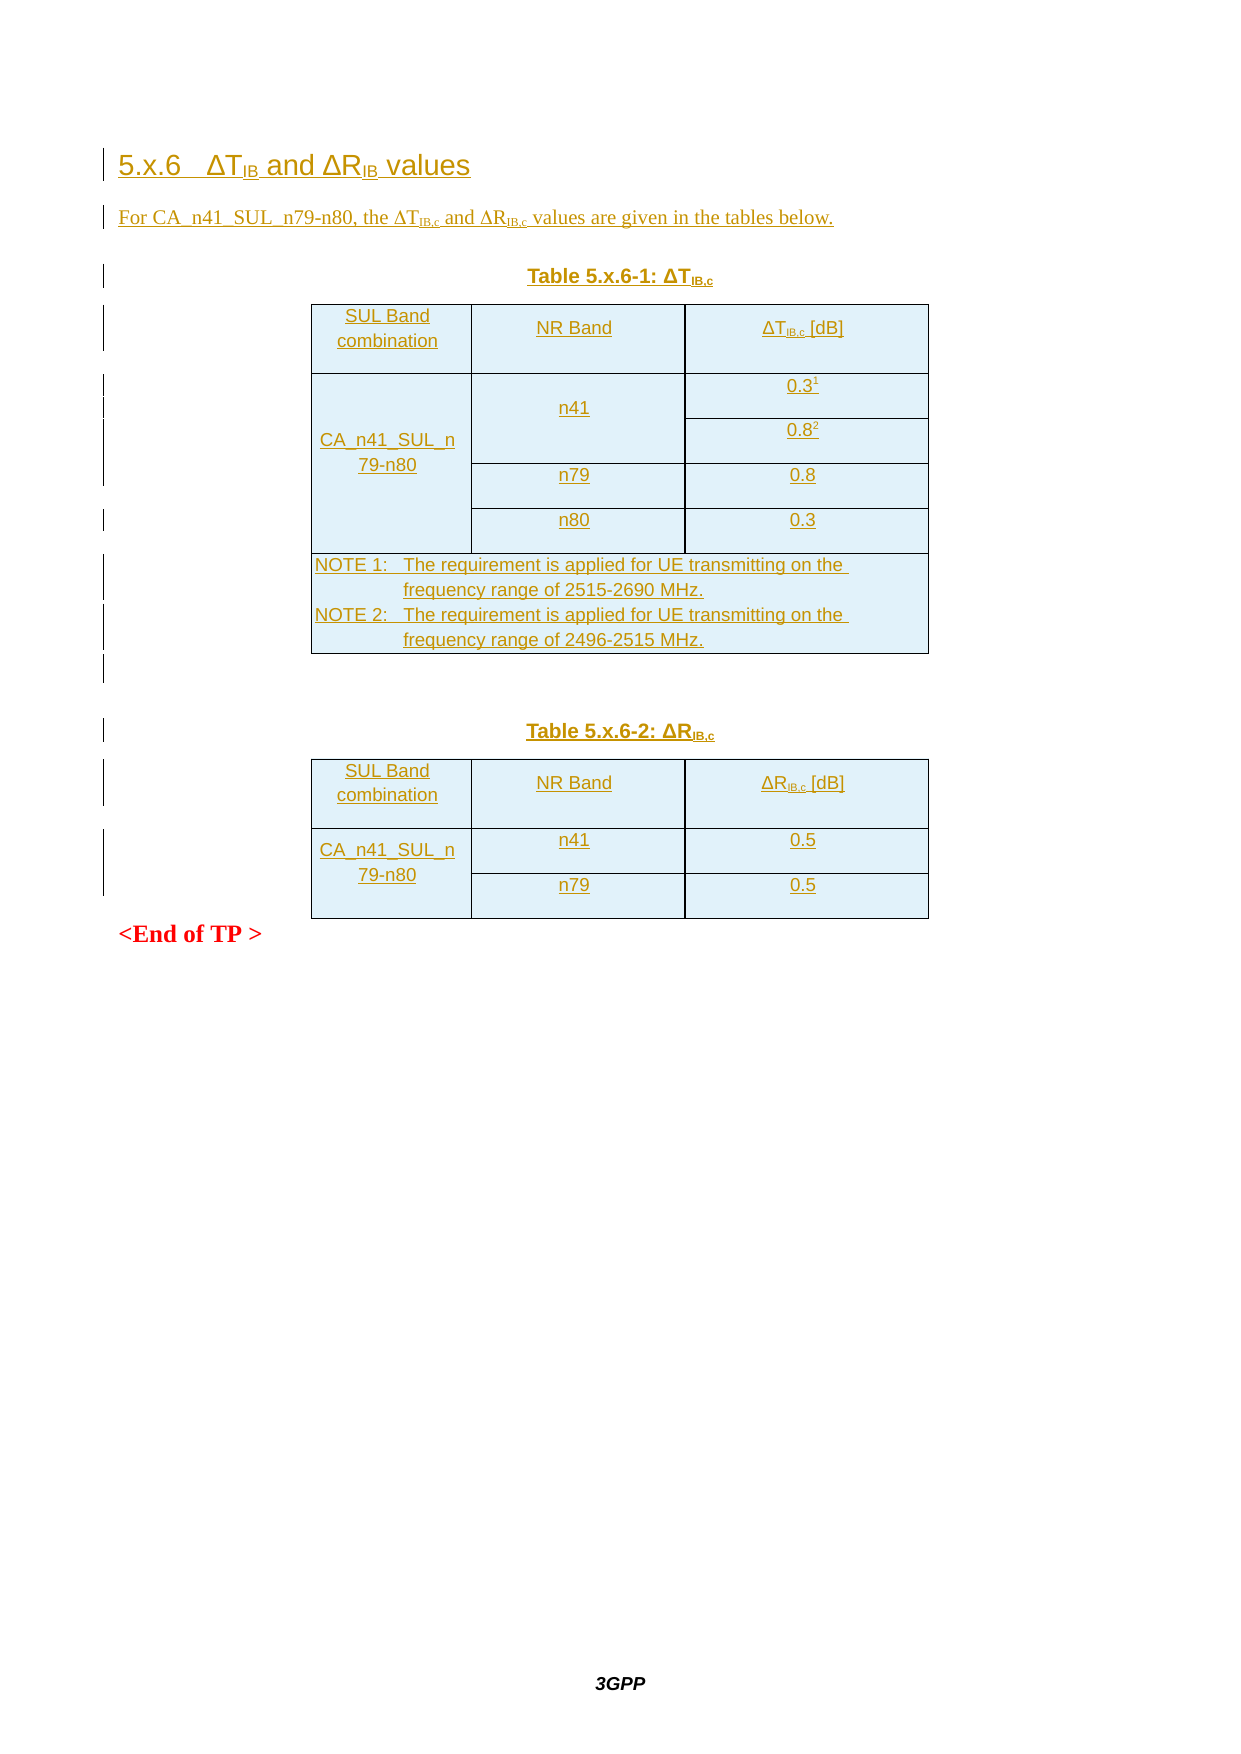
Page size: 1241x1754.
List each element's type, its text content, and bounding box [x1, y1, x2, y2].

text <End of TP > [118, 919, 1122, 948]
